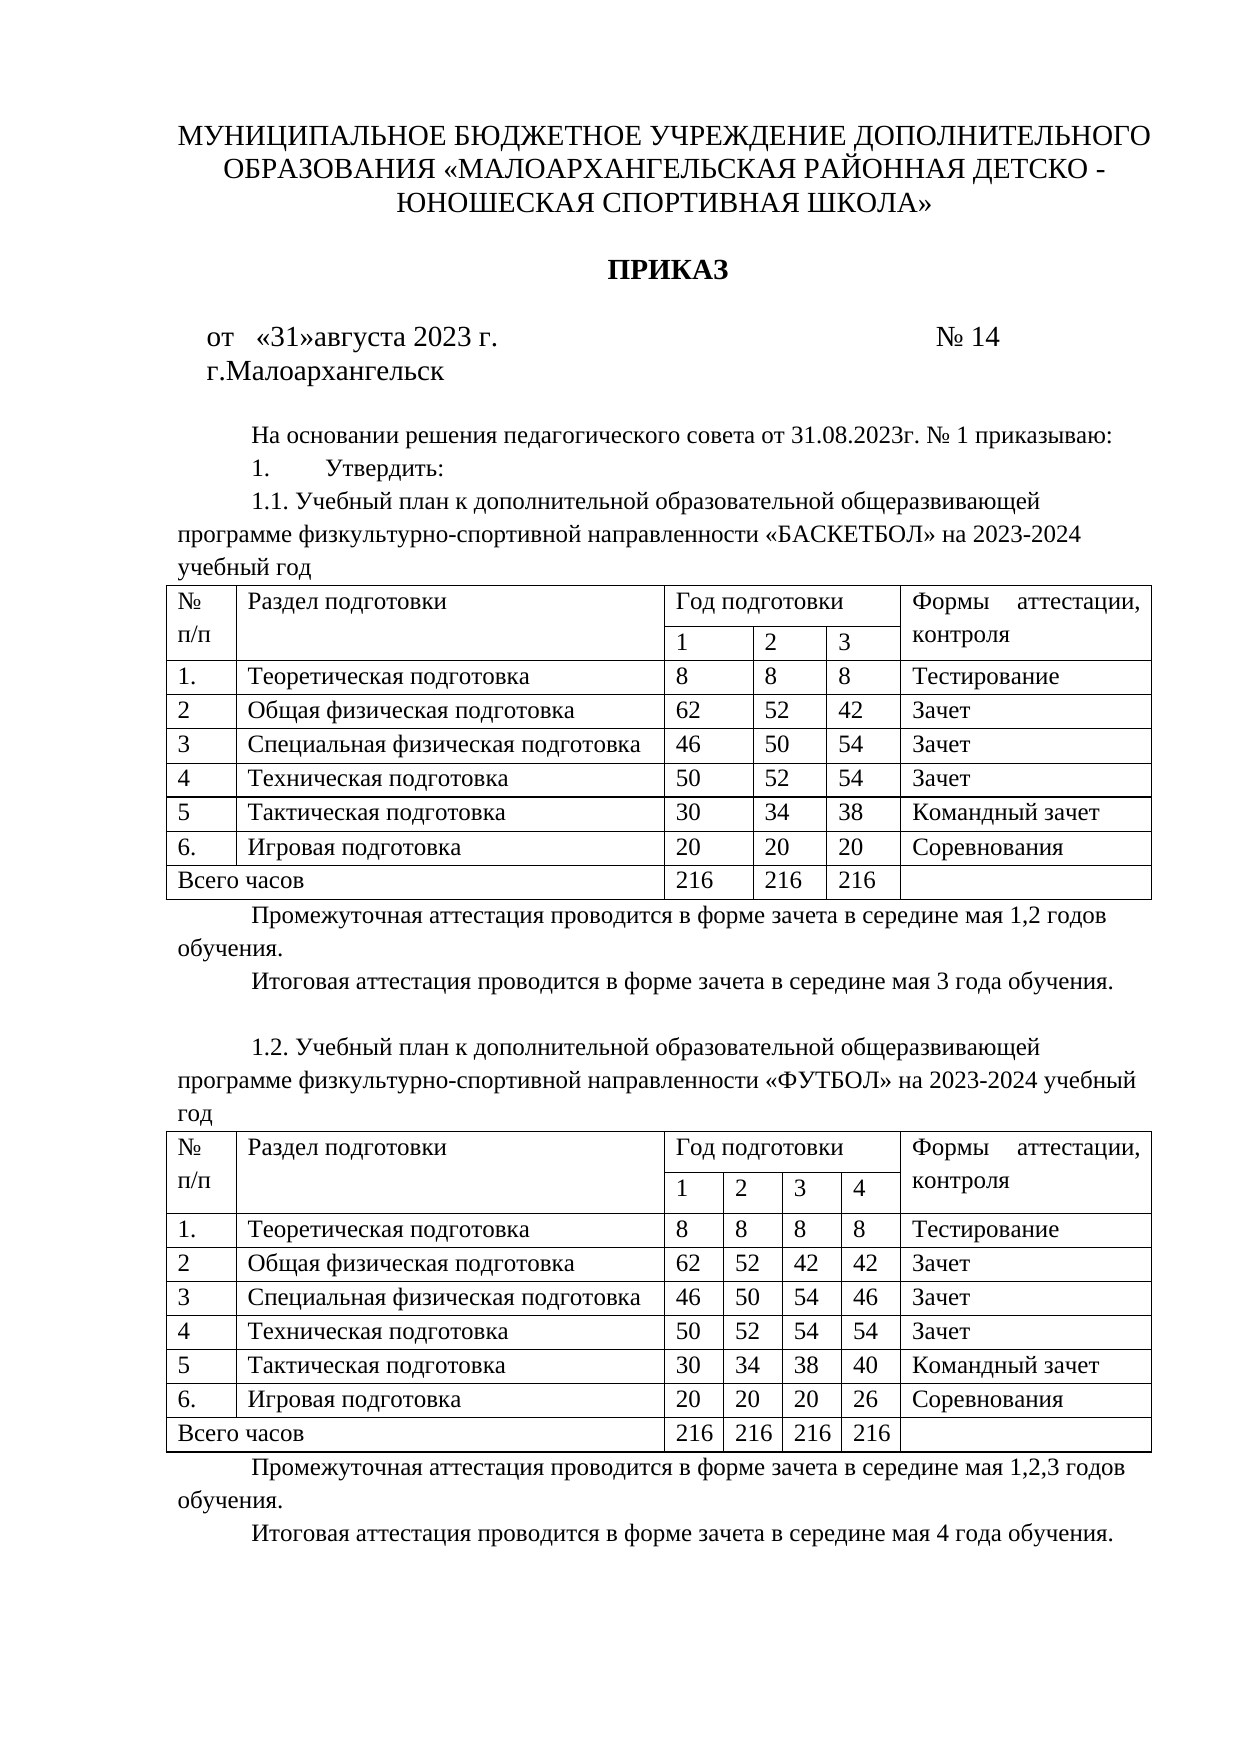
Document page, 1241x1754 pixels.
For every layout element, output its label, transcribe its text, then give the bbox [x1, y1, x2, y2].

table_cell 46 [842, 1282, 900, 1315]
table_cell 54 [842, 1316, 900, 1349]
text Промежуточная аттестация проводится в форме зачета в середине мая 1,2 годов обучения. [177, 900, 1152, 961]
table_cell 52 [724, 1316, 782, 1349]
table_cell 1. [167, 1214, 236, 1247]
table_cell 38 [783, 1350, 841, 1383]
text Промежуточная аттестация проводится в форме зачета в середине мая 1,2,3 годов обучения. [177, 1453, 1152, 1514]
table_cell 20 [827, 832, 900, 864]
table_cell 42 [842, 1248, 900, 1281]
table_cell 20 [665, 832, 753, 864]
table_cell 6. [167, 1384, 236, 1417]
table_cell 20 [783, 1384, 841, 1417]
table_cell 62 [665, 1248, 723, 1281]
table_cell 2 [167, 1248, 236, 1281]
table_cell 8 [724, 1214, 782, 1247]
table_cell [901, 1418, 1151, 1451]
table_cell 3 [827, 627, 900, 660]
table_cell 30 [665, 798, 753, 831]
table_cell 54 [827, 764, 900, 796]
table_cell 50 [754, 729, 826, 762]
table_cell Всего часов [167, 1418, 664, 1451]
table_cell 50 [665, 1316, 723, 1349]
table_cell 216 [827, 866, 900, 899]
table_cell [901, 866, 1151, 899]
table_cell 52 [754, 695, 826, 728]
table_cell 2 [724, 1173, 782, 1213]
table_cell 26 [842, 1384, 900, 1417]
table_cell 4 [167, 764, 236, 796]
table_cell 1 [665, 627, 753, 660]
table_cell Техническая подготовка [237, 764, 664, 796]
table_cell Техническая подготовка [237, 1316, 664, 1349]
table_header Формы аттестации, контроля [901, 586, 1151, 660]
text Итоговая аттестация проводится в форме зачета в середине мая 3 года обучения. [177, 966, 1152, 994]
table_cell Тестирование [901, 1214, 1151, 1247]
table_cell 5 [167, 798, 236, 831]
table_cell Специальная физическая подготовка [237, 1282, 664, 1315]
table_cell Зачет [901, 729, 1151, 762]
table_header № п/п [167, 1132, 236, 1213]
table_header Формы аттестации, контроля [901, 1132, 1151, 1213]
table_cell 216 [754, 866, 826, 899]
table_cell 3 [783, 1173, 841, 1213]
table_cell Игровая подготовка [237, 1384, 664, 1417]
text Итоговая аттестация проводится в форме зачета в середине мая 4 года обучения. [177, 1518, 1152, 1547]
table_cell Соревнования [901, 832, 1151, 864]
table_cell Общая физическая подготовка [237, 1248, 664, 1281]
table_cell Теоретическая подготовка [237, 1214, 664, 1247]
table_cell Зачет [901, 695, 1151, 728]
table_cell 54 [827, 729, 900, 762]
table_header Год подготовки [665, 586, 900, 626]
table_cell Тестирование [901, 661, 1151, 694]
table_cell 8 [783, 1214, 841, 1247]
table_cell 54 [783, 1316, 841, 1349]
table_cell Специальная физическая подготовка [237, 729, 664, 762]
table_cell 40 [842, 1350, 900, 1383]
table_cell 8 [665, 661, 753, 694]
text ПРИКАЗ [177, 252, 1152, 286]
table_cell Общая физическая подготовка [237, 695, 664, 728]
table_cell 54 [783, 1282, 841, 1315]
table_cell Теоретическая подготовка [237, 661, 664, 694]
table_cell 6. [167, 832, 236, 864]
table_cell Соревнования [901, 1384, 1151, 1417]
table_header Раздел подготовки [237, 586, 664, 660]
table_header Год подготовки [665, 1132, 900, 1172]
text г.Малоархангельск [177, 353, 1152, 386]
table_cell Всего часов [167, 866, 664, 899]
table_cell 50 [665, 764, 753, 796]
table_cell 216 [724, 1418, 782, 1451]
table_cell 50 [724, 1282, 782, 1315]
table_cell 30 [665, 1350, 723, 1383]
table_cell Тактическая подготовка [237, 798, 664, 831]
table_cell 3 [167, 1282, 236, 1315]
table_cell 216 [665, 1418, 723, 1451]
text 1.2. Учебный план к дополнительной образовательной общеразвивающей программе физкультурно-спортивной направленности «ФУТБОЛ» на 2023-2024 учебный год [177, 1032, 1152, 1127]
list Утвердить: [177, 453, 1152, 482]
table_cell 8 [827, 661, 900, 694]
table_cell Тактическая подготовка [237, 1350, 664, 1383]
table_cell Зачет [901, 1316, 1151, 1349]
table_cell 52 [724, 1248, 782, 1281]
table_cell 42 [827, 695, 900, 728]
table_cell Зачет [901, 1282, 1151, 1315]
table_cell 8 [754, 661, 826, 694]
table_cell 38 [827, 798, 900, 831]
table_cell 1 [665, 1173, 723, 1213]
table_header Раздел подготовки [237, 1132, 664, 1213]
table_cell 46 [665, 729, 753, 762]
text от «31»августа 2023 г. № 14 [177, 319, 1152, 353]
table_cell 2 [167, 695, 236, 728]
table_cell 20 [724, 1384, 782, 1417]
table_cell 1. [167, 661, 236, 694]
table_header № п/п [167, 586, 236, 660]
table_cell 3 [167, 729, 236, 762]
table_cell 42 [783, 1248, 841, 1281]
table_cell 4 [842, 1173, 900, 1213]
table_cell Командный зачет [901, 798, 1151, 831]
table_cell 2 [754, 627, 826, 660]
table_cell 46 [665, 1282, 723, 1315]
text МУНИЦИПАЛЬНОЕ БЮДЖЕТНОЕ УЧРЕЖДЕНИЕ ДОПОЛНИТЕЛЬНОГО ОБРАЗОВАНИЯ «МАЛОАРХАНГЕЛЬСКАЯ РАЙОННАЯ ДЕТСКО - ЮНОШЕСКАЯ СПОРТИВНАЯ ШКОЛА» [177, 118, 1152, 219]
table_cell 8 [665, 1214, 723, 1247]
table_cell 216 [842, 1418, 900, 1451]
table_cell 216 [665, 866, 753, 899]
table_cell 8 [842, 1214, 900, 1247]
table_cell 20 [754, 832, 826, 864]
table_cell 52 [754, 764, 826, 796]
table_cell 5 [167, 1350, 236, 1383]
table_cell Зачет [901, 1248, 1151, 1281]
text 1.1. Учебный план к дополнительной образовательной общеразвивающей программе физкультурно-спортивной направленности «БАСКЕТБОЛ» на 2023-2024 учебный год [177, 486, 1152, 581]
table_cell 34 [754, 798, 826, 831]
table_cell Зачет [901, 764, 1151, 796]
table_cell 20 [665, 1384, 723, 1417]
table_cell 4 [167, 1316, 236, 1349]
table_cell Игровая подготовка [237, 832, 664, 864]
table_cell 216 [783, 1418, 841, 1451]
text На основании решения педагогического совета от 31.08.2023г. № 1 приказываю: [177, 420, 1152, 449]
table_cell Командный зачет [901, 1350, 1151, 1383]
table_cell 62 [665, 695, 753, 728]
table_cell 34 [724, 1350, 782, 1383]
